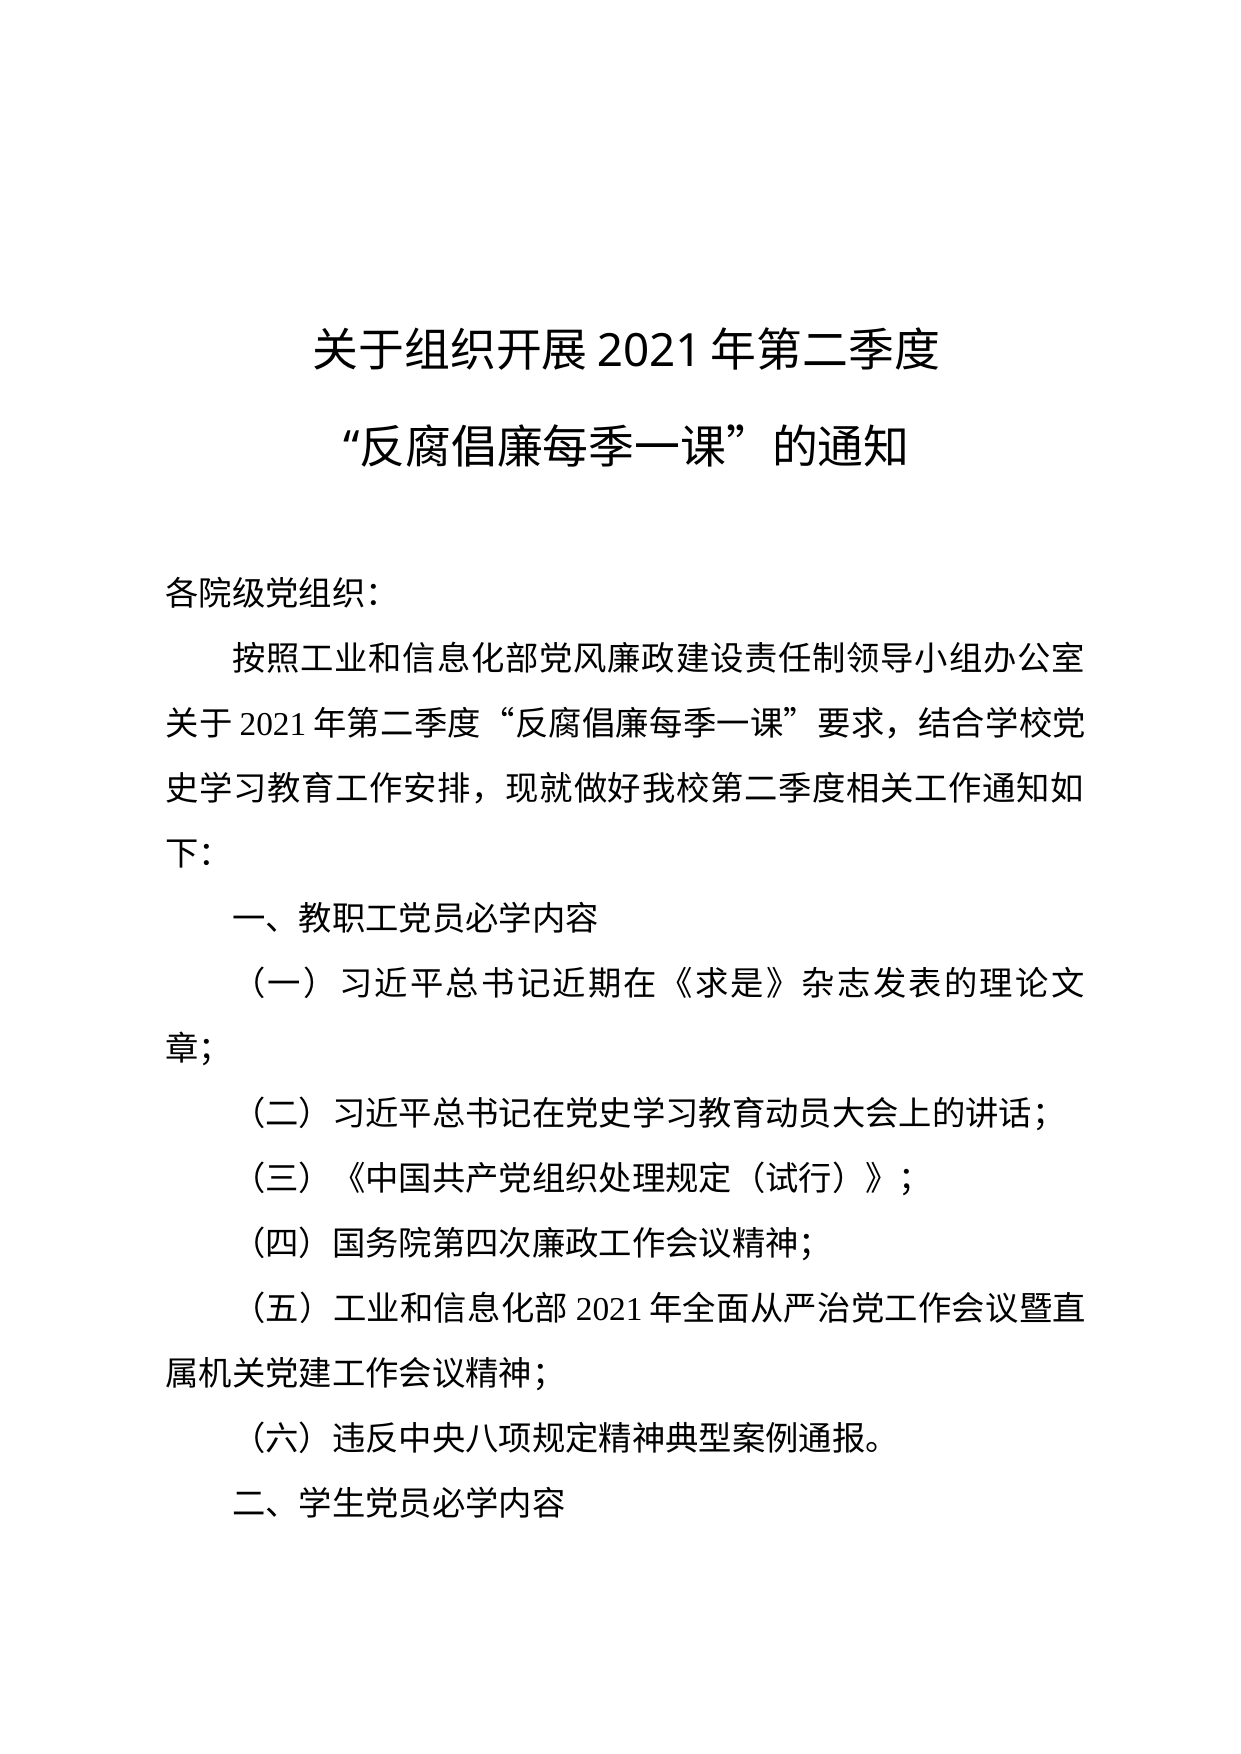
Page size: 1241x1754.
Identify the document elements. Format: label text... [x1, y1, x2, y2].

text （四）国务院第四次廉政工作会议精神； [165, 1208, 1087, 1273]
text “反腐倡廉每季一课”的通知 [165, 395, 1087, 493]
text 各院级党组织： [165, 558, 1087, 623]
text 关于组织开展2021年第二季度 [165, 298, 1087, 395]
text 按照工业和信息化部党风廉政建设责任制领导小组办公室关于2021年第二季度“反腐倡廉每季一课”要求，结合学校党史学习教育工作安排，现就做好我校第二季度相关工作通知如下： [165, 623, 1087, 883]
text （二）习近平总书记在党史学习教育动员大会上的讲话； [165, 1078, 1087, 1143]
text （五）工业和信息化部2021年全面从严治党工作会议暨直属机关党建工作会议精神； [165, 1273, 1087, 1403]
text 一、教职工党员必学内容 [165, 883, 1087, 948]
text （一）习近平总书记近期在《求是》杂志发表的理论文章； [165, 948, 1087, 1078]
text （六）违反中央八项规定精神典型案例通报。 [165, 1403, 1087, 1468]
text （三）《中国共产党组织处理规定（试行）》； [165, 1143, 1087, 1208]
text 二、学生党员必学内容 [165, 1468, 1087, 1533]
